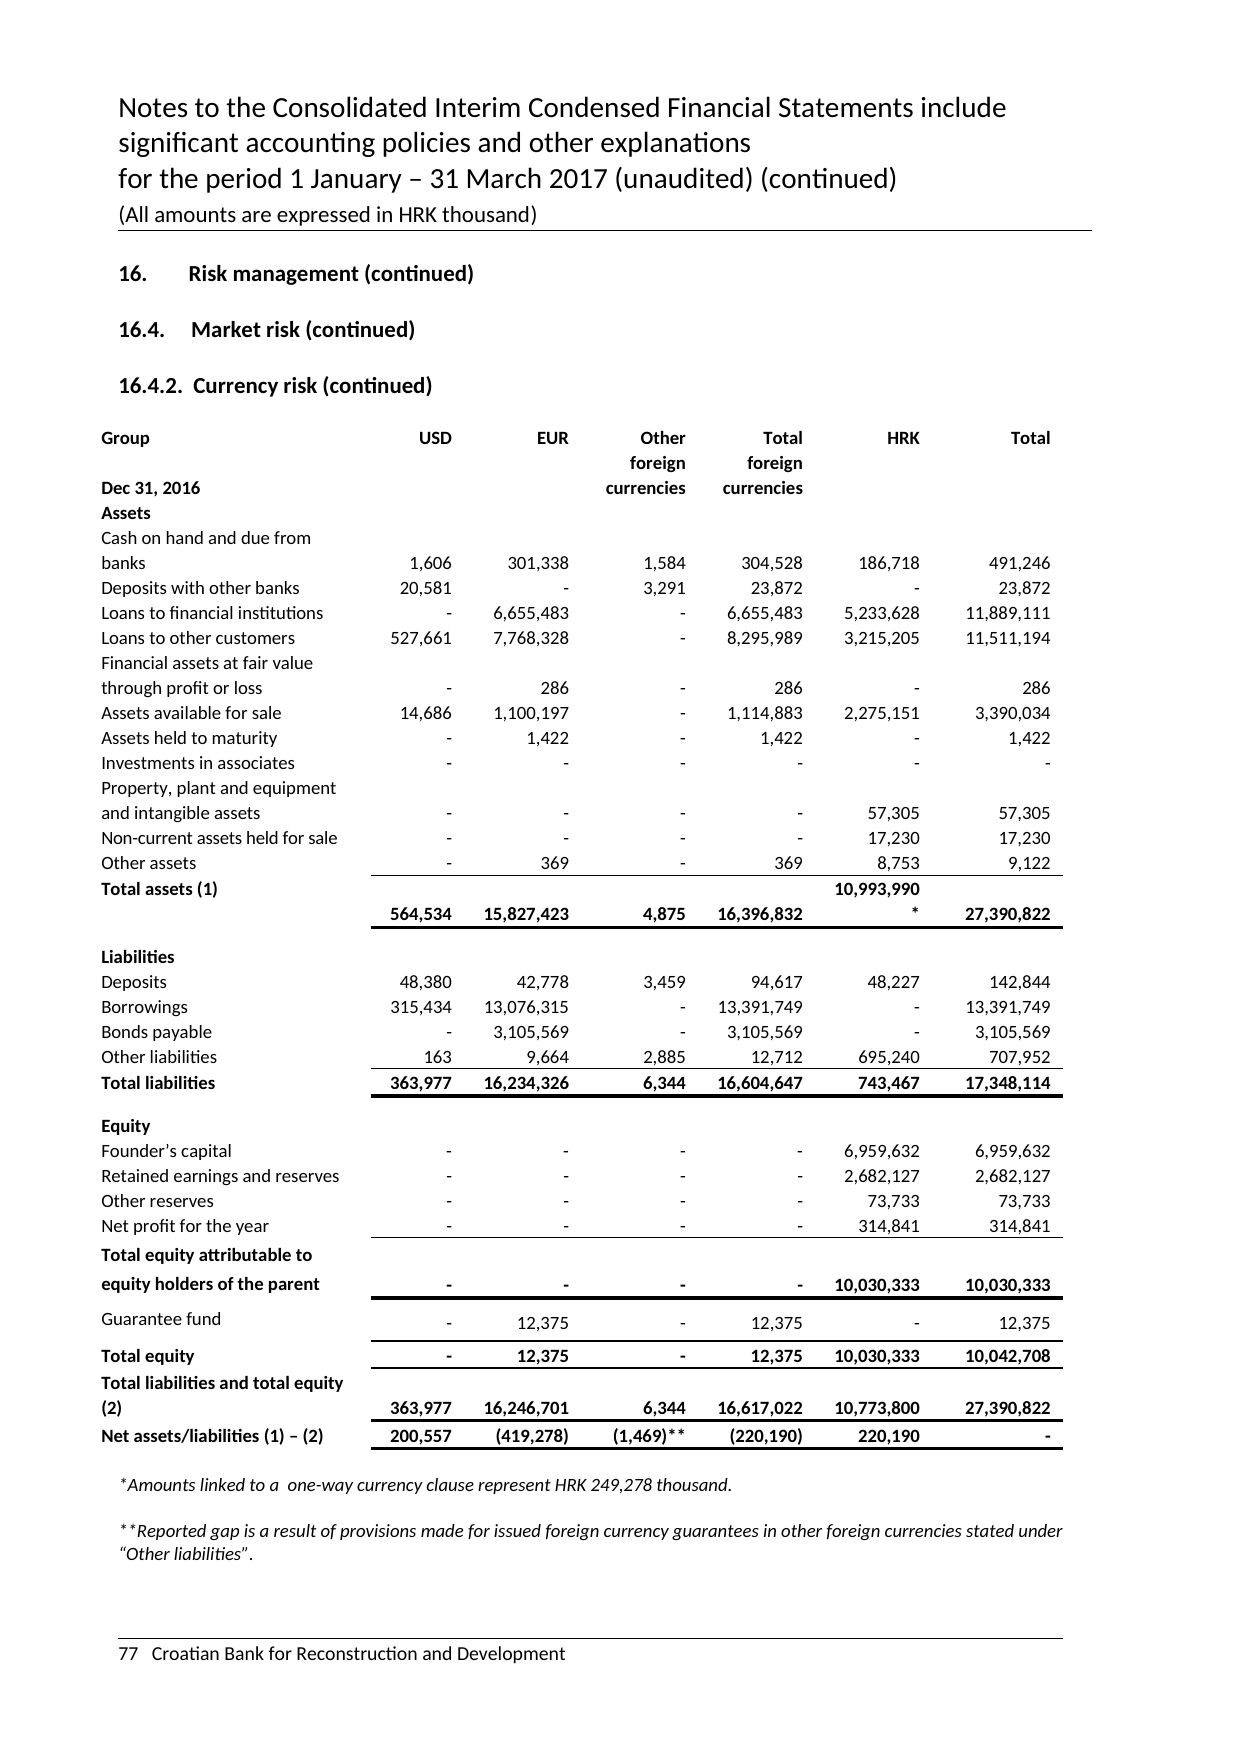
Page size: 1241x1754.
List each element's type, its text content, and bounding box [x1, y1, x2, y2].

text *Amounts linked to a one-way currency clause represent HRK 249,278 thousand. [118, 1473, 1092, 1496]
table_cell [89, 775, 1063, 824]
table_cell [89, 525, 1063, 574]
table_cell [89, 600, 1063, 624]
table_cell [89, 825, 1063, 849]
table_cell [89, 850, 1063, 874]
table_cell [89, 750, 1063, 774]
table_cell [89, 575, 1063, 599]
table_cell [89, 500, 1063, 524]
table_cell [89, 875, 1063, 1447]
text 16.4. Market risk (continued) [118, 315, 1092, 343]
text 16. Risk management (continued) [118, 259, 1092, 287]
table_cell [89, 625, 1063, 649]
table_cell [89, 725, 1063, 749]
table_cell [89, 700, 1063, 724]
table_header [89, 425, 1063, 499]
text 16.4.2. Currency risk (continued) [118, 371, 1092, 399]
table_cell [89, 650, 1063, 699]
text **Reported gap is a result of provisions made for issued foreign currency guarantees in other foreign currencies stated under “Other liabilities”. [118, 1519, 1092, 1565]
